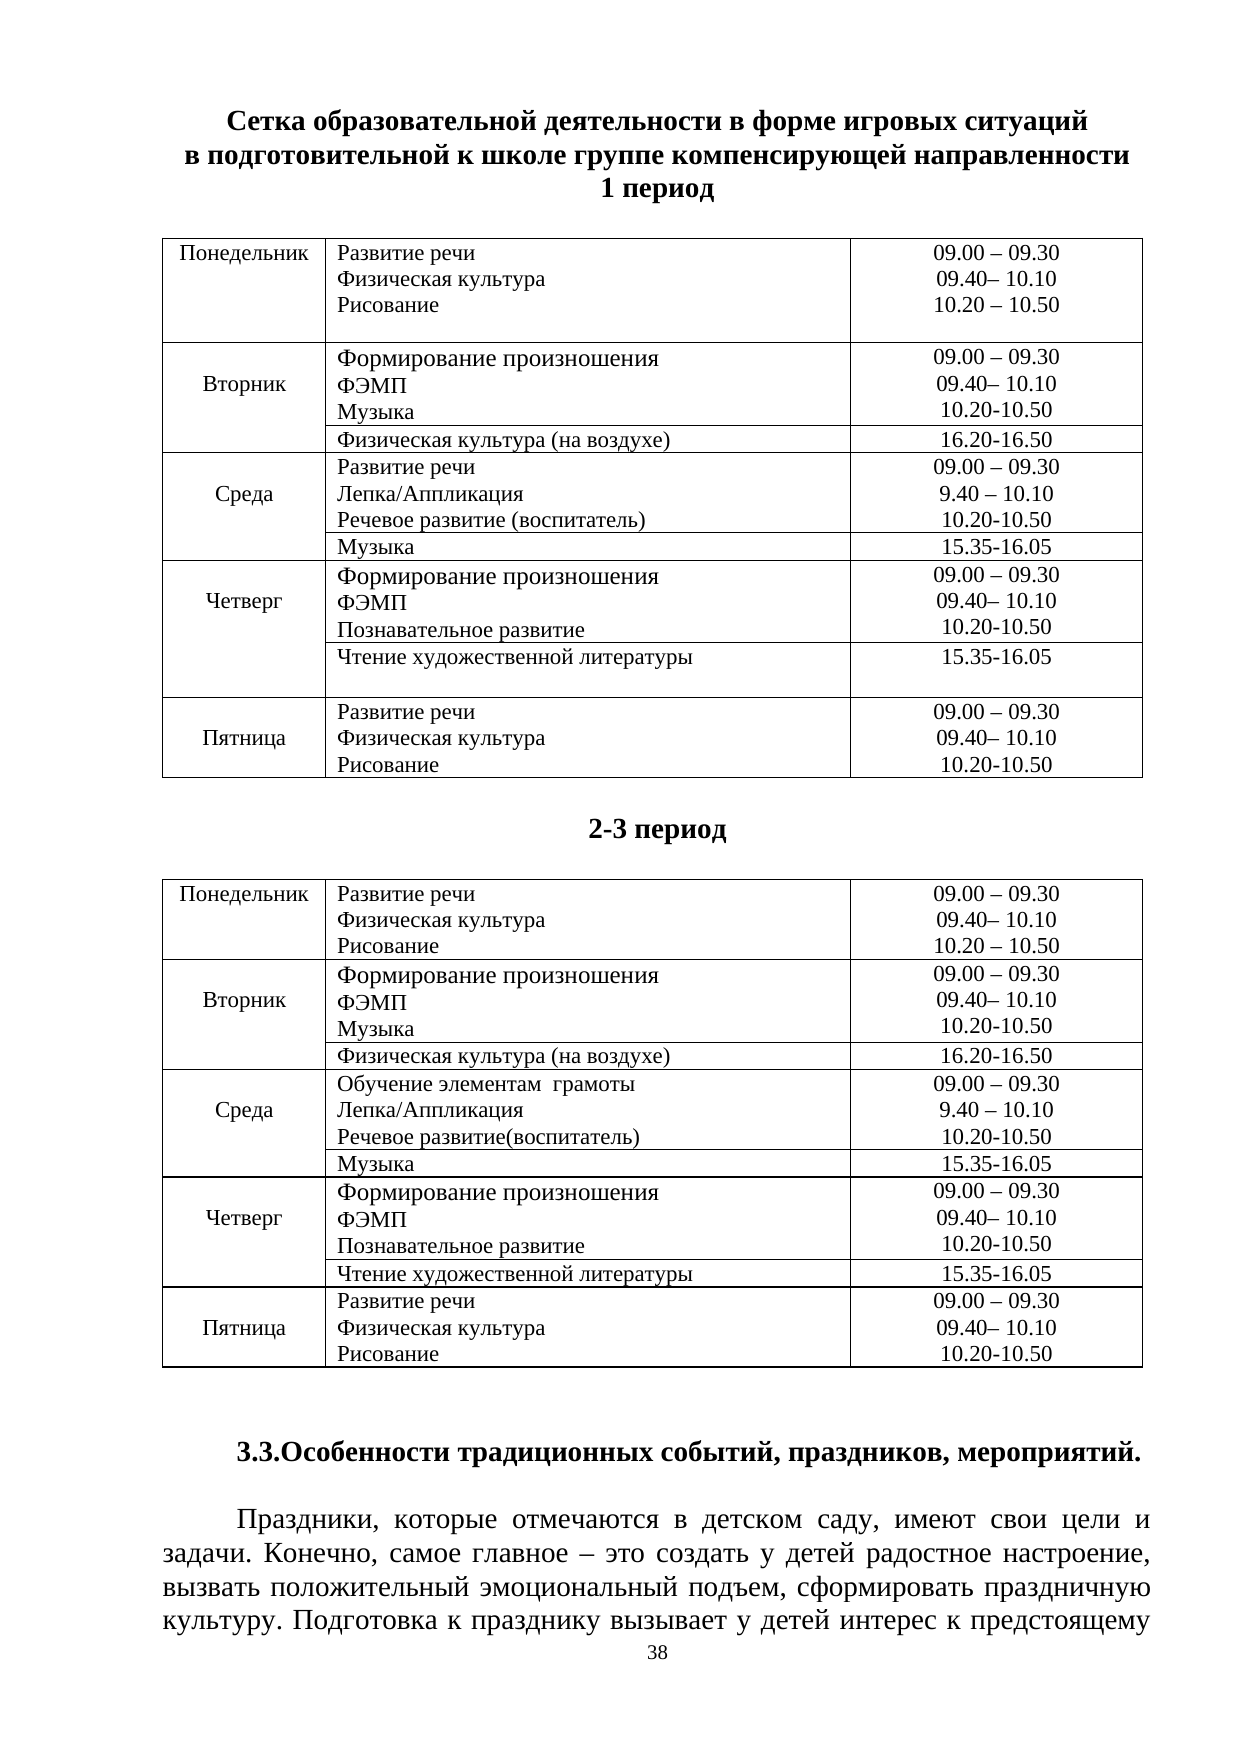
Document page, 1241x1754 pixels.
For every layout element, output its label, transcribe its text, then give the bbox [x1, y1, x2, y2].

table_cell Среда [163, 1070, 325, 1176]
table_cell 15.35-16.05 [851, 533, 1142, 560]
table_cell Пятница [163, 1288, 325, 1366]
table_cell Вторник [163, 960, 325, 1069]
table_cell 16.20-16.50 [851, 426, 1142, 452]
text 2-3 период [162, 812, 1152, 845]
table_cell Развитие речи Лепка/Аппликация Речевое развитие (воспитатель) [326, 453, 850, 532]
table_cell Пятница [163, 698, 325, 777]
text 3.3.Особенности традиционных событий, праздников, мероприятий. [236, 1434, 1152, 1468]
table_cell Физическая культура (на воздухе) [326, 1043, 850, 1069]
table_header Понедельник [163, 880, 325, 959]
text 1 период [162, 171, 1152, 204]
table_cell Четверг [163, 561, 325, 697]
table_cell Музыка [326, 1150, 850, 1176]
table_cell Обучение элементам грамоты Лепка/Аппликация Речевое развитие(воспитатель) [326, 1070, 850, 1149]
table_cell 09.00 – 09.30 9.40 – 10.10 10.20-10.50 [851, 1070, 1142, 1149]
table_header Развитие речи Физическая культура Рисование [326, 239, 850, 342]
table_cell Развитие речи Физическая культура Рисование [326, 1288, 850, 1366]
table_header Понедельник [163, 239, 325, 342]
table_cell Вторник [163, 343, 325, 452]
table_cell 09.00 – 09.30 09.40– 10.10 10.20-10.50 [851, 1178, 1142, 1259]
table_cell 16.20-16.50 [851, 1043, 1142, 1069]
table_cell 09.00 – 09.30 09.40– 10.10 10.20-10.50 [851, 960, 1142, 1042]
table_cell Формирование произношения ФЭМП Музыка [326, 960, 850, 1042]
table_header 09.00 – 09.30 09.40– 10.10 10.20 – 10.50 [851, 880, 1142, 959]
table_header Развитие речи Физическая культура Рисование [326, 880, 850, 959]
table_cell 09.00 – 09.30 9.40 – 10.10 10.20-10.50 [851, 453, 1142, 532]
table_cell Музыка [326, 533, 850, 560]
table_cell 09.00 – 09.30 09.40– 10.10 10.20-10.50 [851, 343, 1142, 425]
table_cell Чтение художественной литературы [326, 1260, 850, 1286]
table_cell 15.35-16.05 [851, 1260, 1142, 1286]
table_cell Среда [163, 453, 325, 560]
table_cell 15.35-16.05 [851, 643, 1142, 697]
text в подготовительной к школе группе компенсирующей направленности [162, 137, 1152, 171]
table_cell Развитие речи Физическая культура Рисование [326, 698, 850, 777]
text Сетка образовательной деятельности в форме игровых ситуаций [162, 103, 1152, 137]
table_cell 09.00 – 09.30 09.40– 10.10 10.20-10.50 [851, 698, 1142, 777]
table_cell Формирование произношения ФЭМП Познавательное развитие [326, 561, 850, 642]
table_cell Формирование произношения ФЭМП Музыка [326, 343, 850, 425]
table_cell 09.00 – 09.30 09.40– 10.10 10.20-10.50 [851, 1288, 1142, 1366]
table_cell Физическая культура (на воздухе) [326, 426, 850, 452]
table_cell Чтение художественной литературы [326, 643, 850, 697]
table_cell 09.00 – 09.30 09.40– 10.10 10.20-10.50 [851, 561, 1142, 642]
table_cell Формирование произношения ФЭМП Познавательное развитие [326, 1178, 850, 1259]
table_cell Четверг [163, 1178, 325, 1286]
table_header 09.00 – 09.30 09.40– 10.10 10.20 – 10.50 [851, 239, 1142, 342]
table_cell 15.35-16.05 [851, 1150, 1142, 1176]
